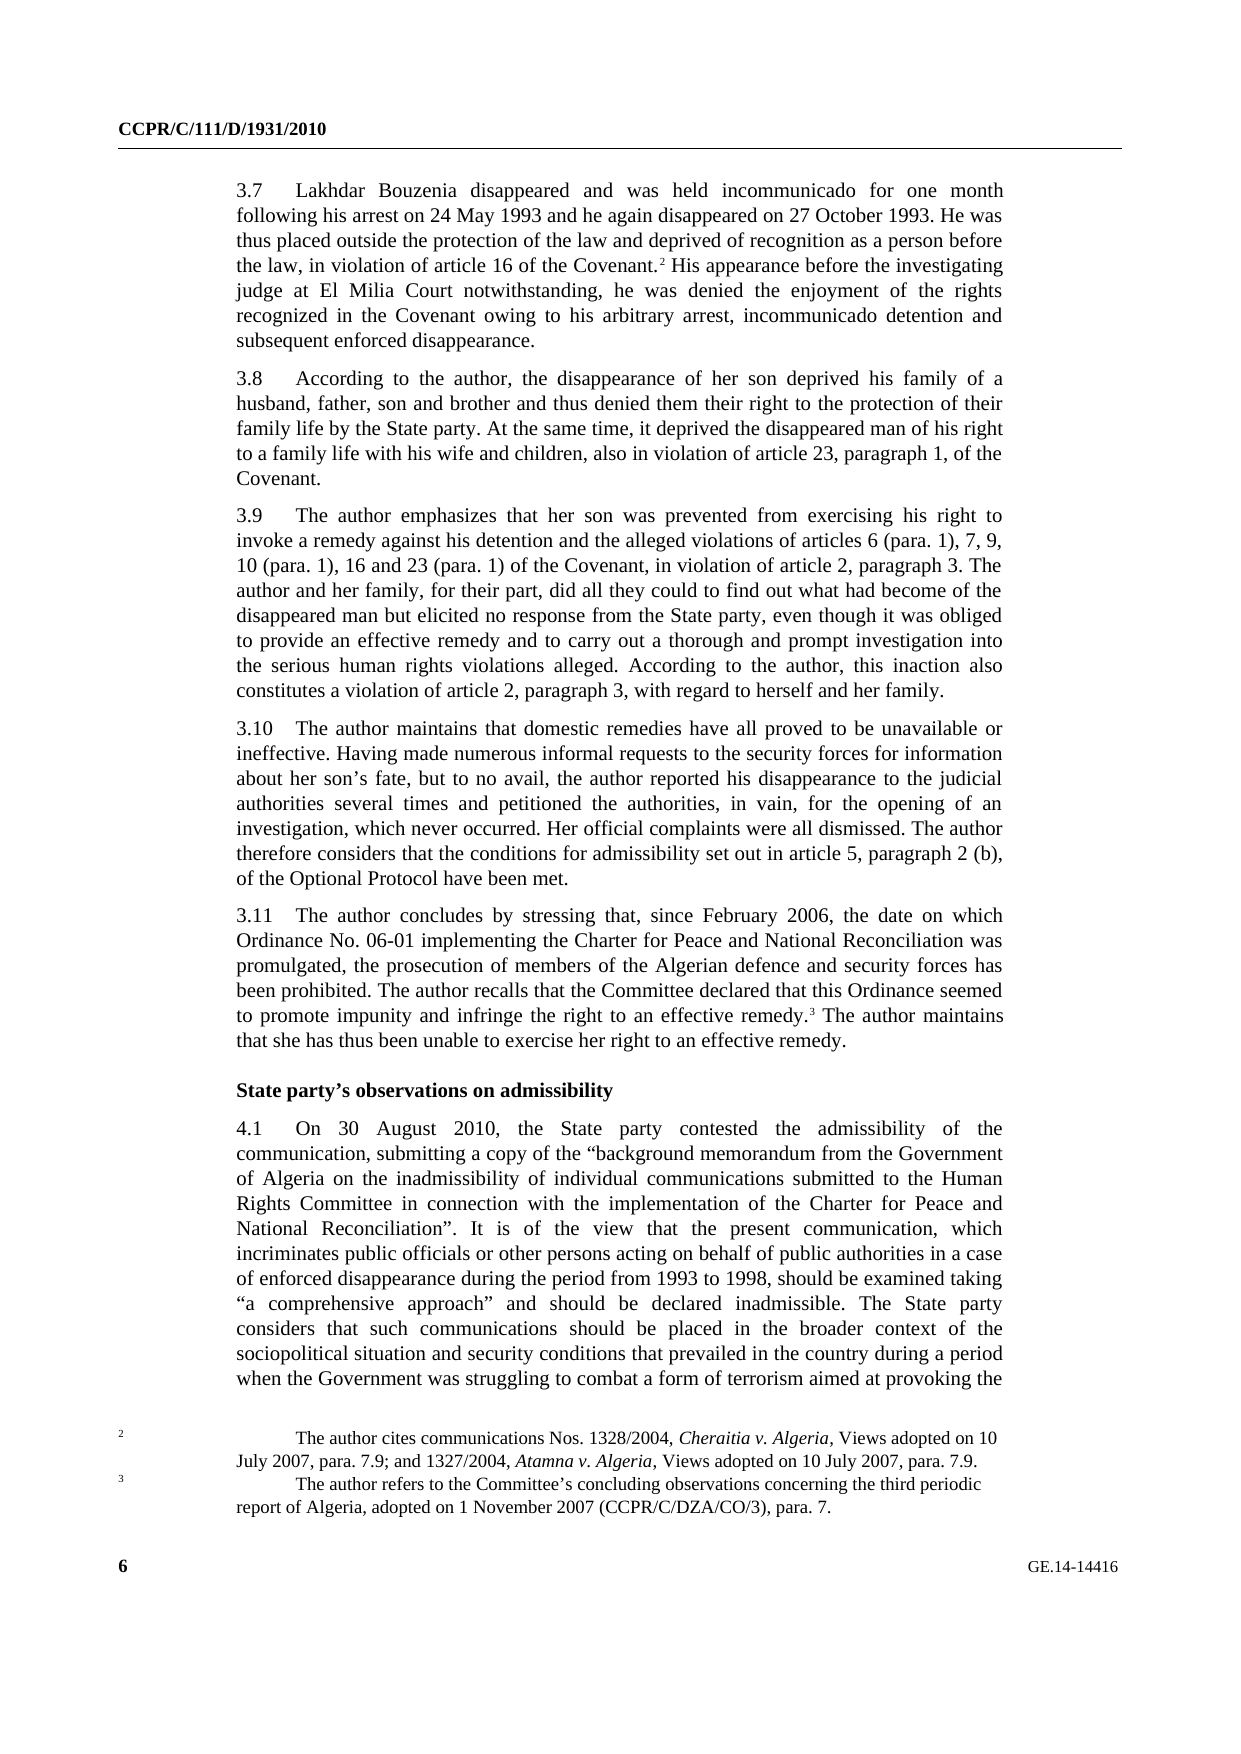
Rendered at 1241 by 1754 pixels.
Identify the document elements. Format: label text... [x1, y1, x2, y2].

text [236, 1115, 1004, 1390]
text State party’s observations on admissibility [118, 1077, 1004, 1102]
text 3.11 The author concludes by stressing that, since February 2006, the date on which Ordinance No. 06-01 implementing the Charter for Peace and National Reconciliation was promulgated, the prosecution of members of the Algerian defence and security forces has been prohibited. The author recalls that the Committee declared that this Ordinance seemed to promote impunity and infringe the right to an effective remedy. The author maintains that she has thus been unable to exercise her right to an effective remedy. [236, 902, 1004, 1052]
text 3.8 According to the author, the disappearance of her son deprived his family of a husband, father, son and brother and thus denied them their right to the protection of their family life by the State party. At the same time, it deprived the disappeared man of his right to a family life with his wife and children, also in violation of article 23, paragraph 1, of the Covenant. [236, 365, 1004, 490]
text 3.9 The author emphasizes that her son was prevented from exercising his right to invoke a remedy against his detention and the alleged violations of articles 6 (para. 1), 7, 9, 10 (para. 1), 16 and 23 (para. 1) of the Covenant, in violation of article 2, paragraph 3. The author and her family, for their part, did all they could to find out what had become of the disappeared man but elicited no response from the State party, even though it was obliged to provide an effective remedy and to carry out a thorough and prompt investigation into the serious human rights violations alleged. According to the author, this inaction also constitutes a violation of article 2, paragraph 3, with regard to herself and her family. [236, 502, 1004, 702]
text 3.10 The author maintains that domestic remedies have all proved to be unavailable or ineffective. Having made numerous informal requests to the security forces for information about her son’s fate, but to no avail, the author reported his disappearance to the judicial authorities several times and petitioned the authorities, in vain, for the opening of an investigation, which never occurred. Her official complaints were all dismissed. The author therefore considers that the conditions for admissibility set out in article 5, paragraph 2 (b), of the Optional Protocol have been met. [236, 715, 1004, 890]
text 3.7 Lakhdar Bouzenia disappeared and was held incommunicado for one month following his arrest on 24 May 1993 and he again disappeared on 27 October 1993. He was thus placed outside the protection of the law and deprived of recognition as a person before the law, in violation of article 16 of the Covenant. His appearance before the investigating judge at El Milia Court notwithstanding, he was denied the enjoyment of the rights recognized in the Covenant owing to his arbitrary arrest, incommunicado detention and subsequent enforced disappearance. [236, 177, 1004, 352]
